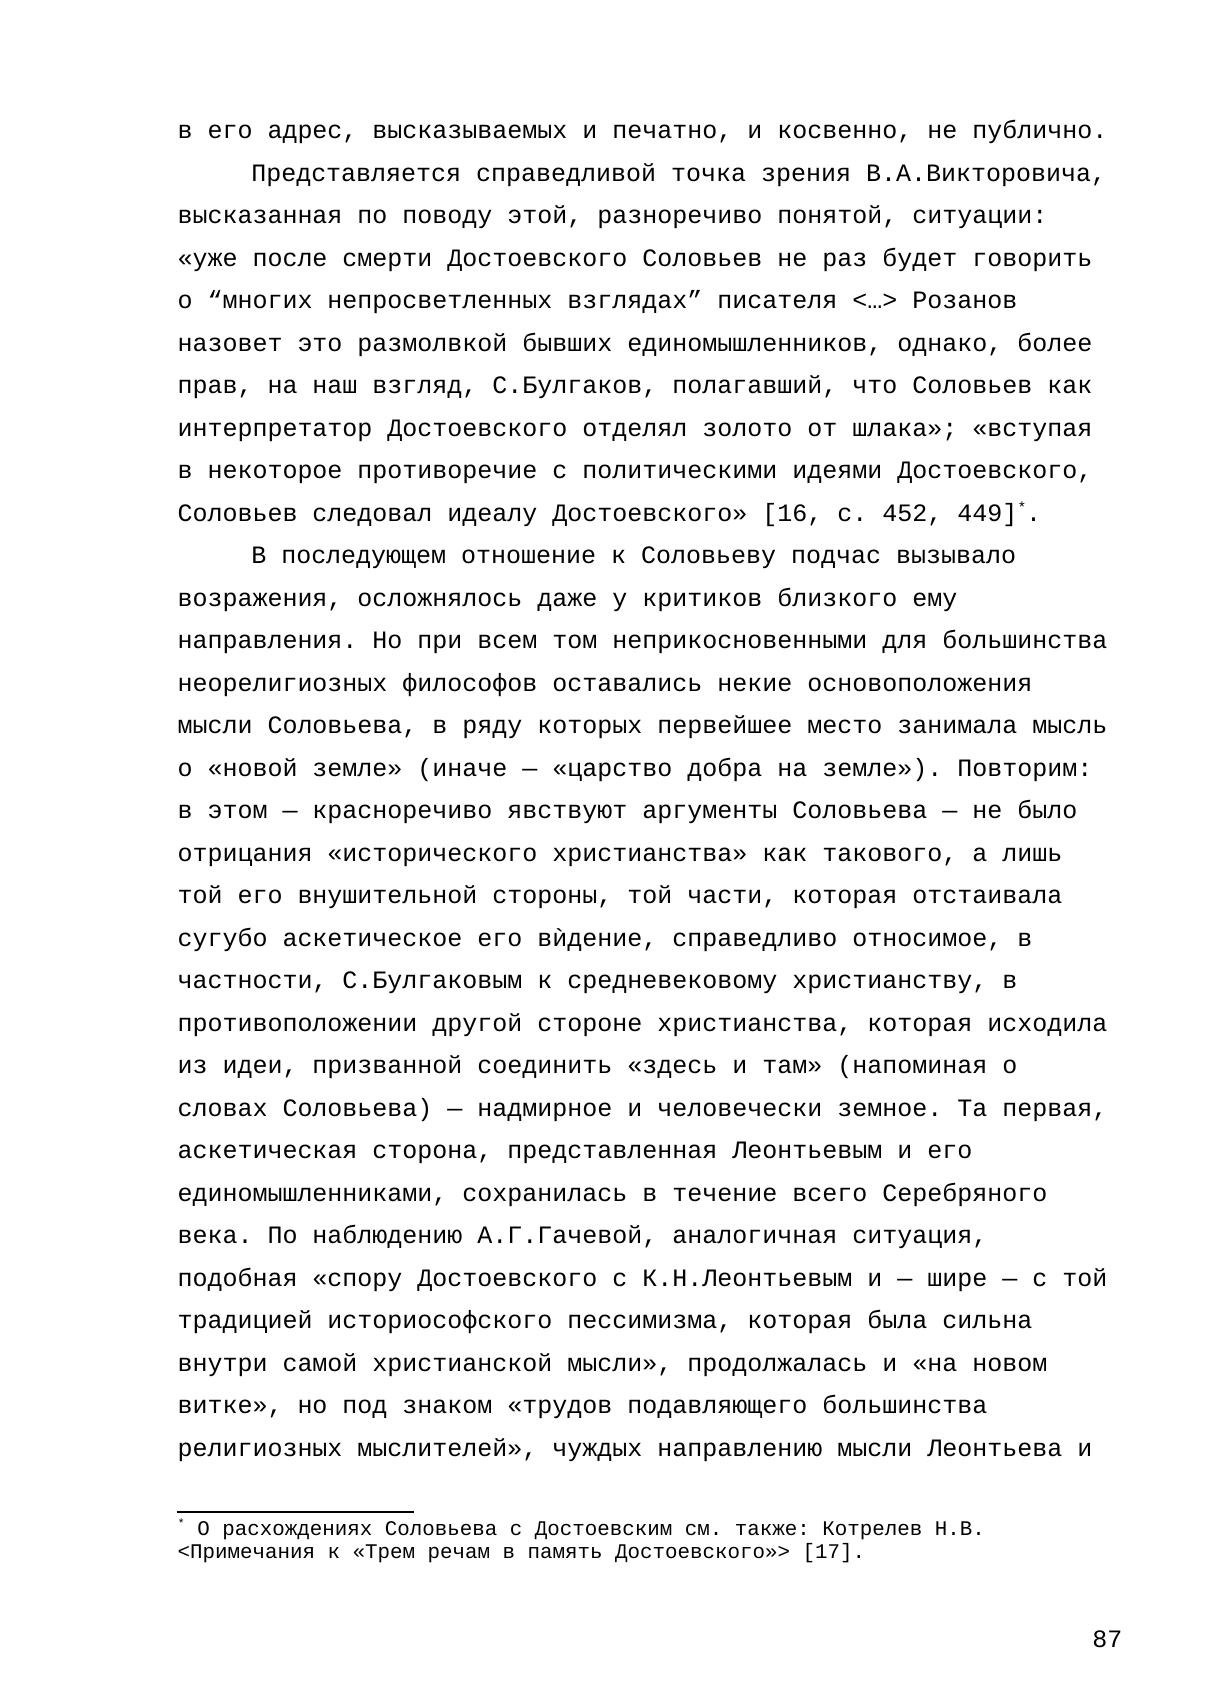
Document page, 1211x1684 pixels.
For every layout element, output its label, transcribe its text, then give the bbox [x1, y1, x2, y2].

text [177, 543, 1122, 1464]
text Представляется справедливой точка зрения В.А.Викторовича, высказанная по поводу этой, разноречиво понятой, ситуации: «уже после смерти Достоевского Соловьев не раз будет говорить о “многих непросветленных взглядах” писателя <…> Розанов назовет это размолвкой бывших единомышленников, однако, более прав, на наш взгляд, С.Булгаков, полагавший, что Соловьев как интерпретатор Достоевского отделял золото от шлака»; «вступая в некоторое противоречие с политическими идеями Достоевского, Соловьев следовал идеалу Достоевского» [16, с. 452, 449]. [177, 161, 1122, 529]
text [177, 118, 1122, 146]
